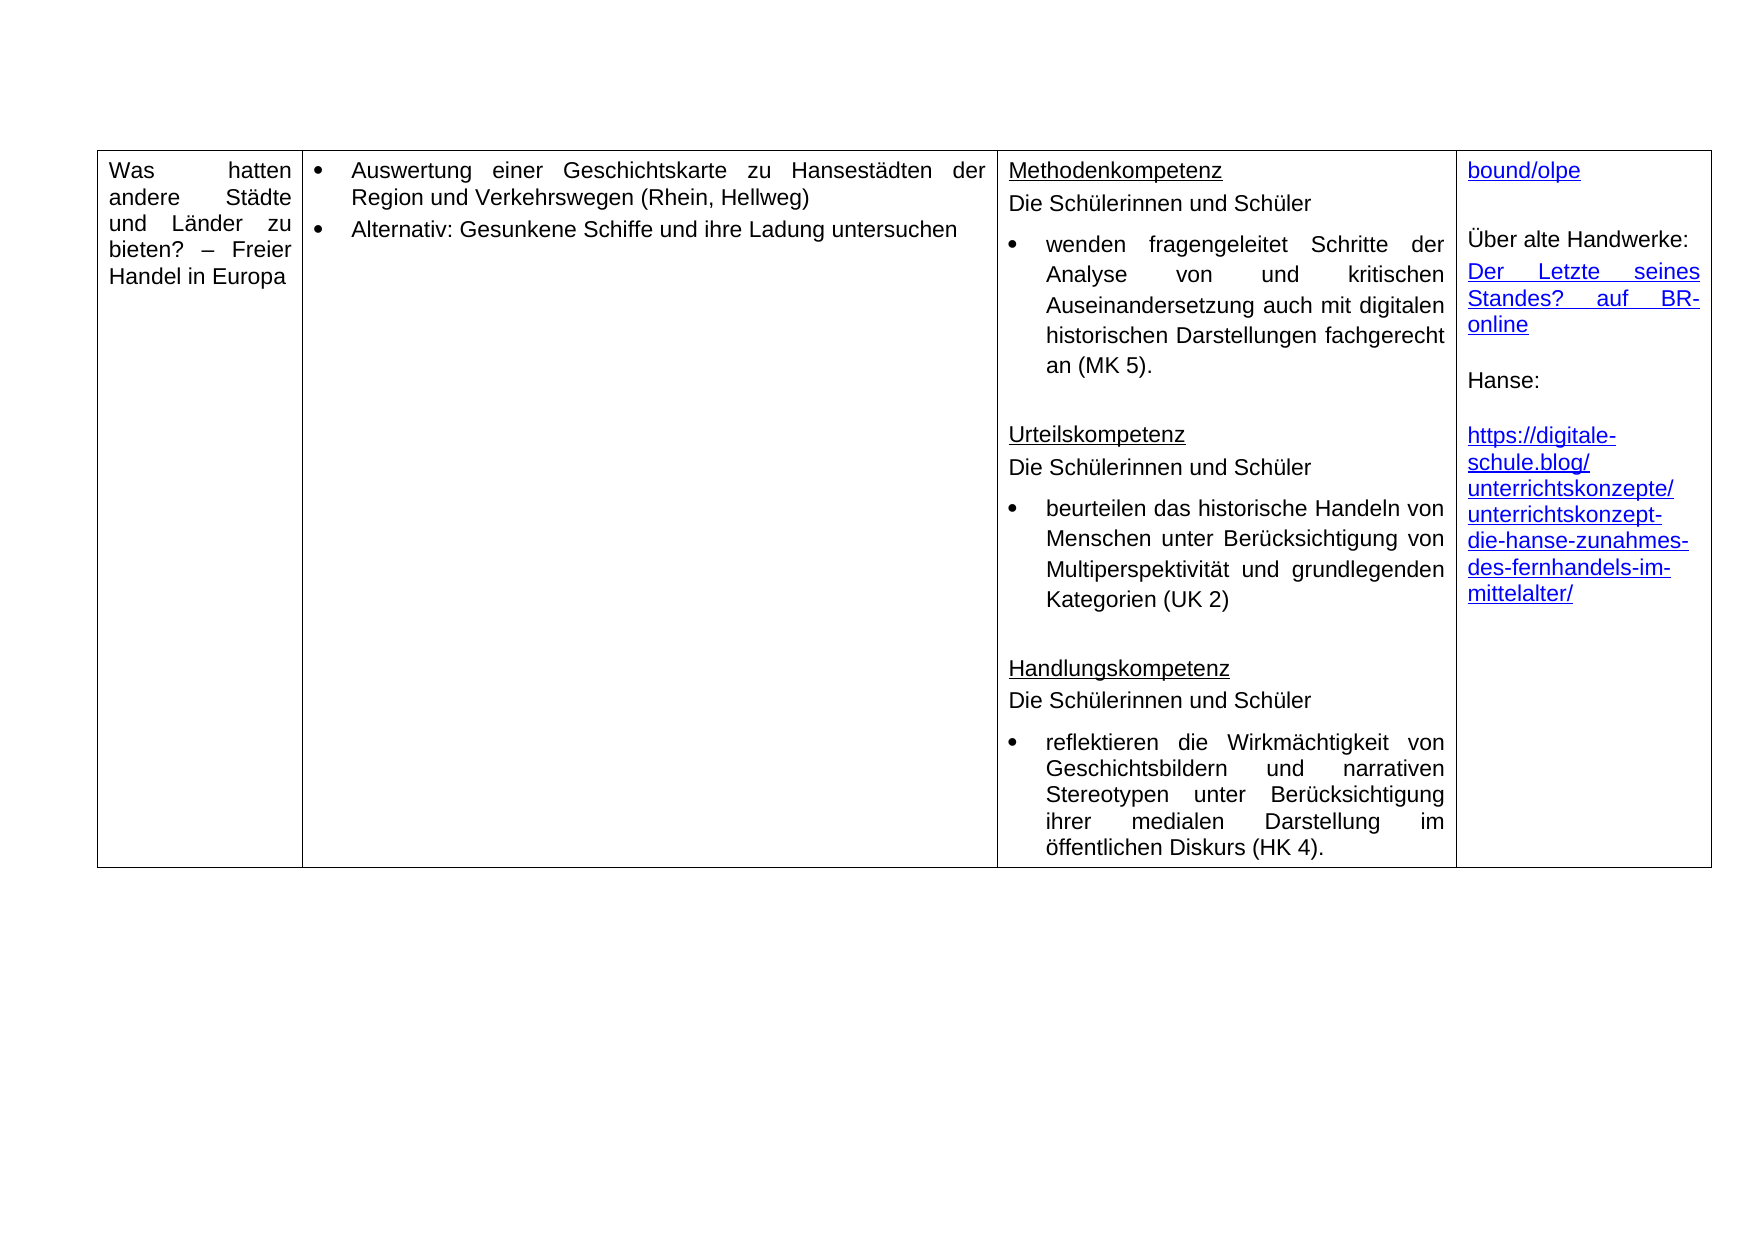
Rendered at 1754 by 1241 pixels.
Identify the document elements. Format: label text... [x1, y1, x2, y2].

table_cell Was hatten andere Städte und Länder zu bieten? – Freier Handel in Europa [98, 151, 302, 867]
table_cell Auswertung einer Geschichtskarte zu Hansestädten der Region und Verkehrswegen (Rhein, Hellweg) Alternativ: Gesunkene Schiffe und ihre Ladung untersuchen [303, 151, 997, 867]
